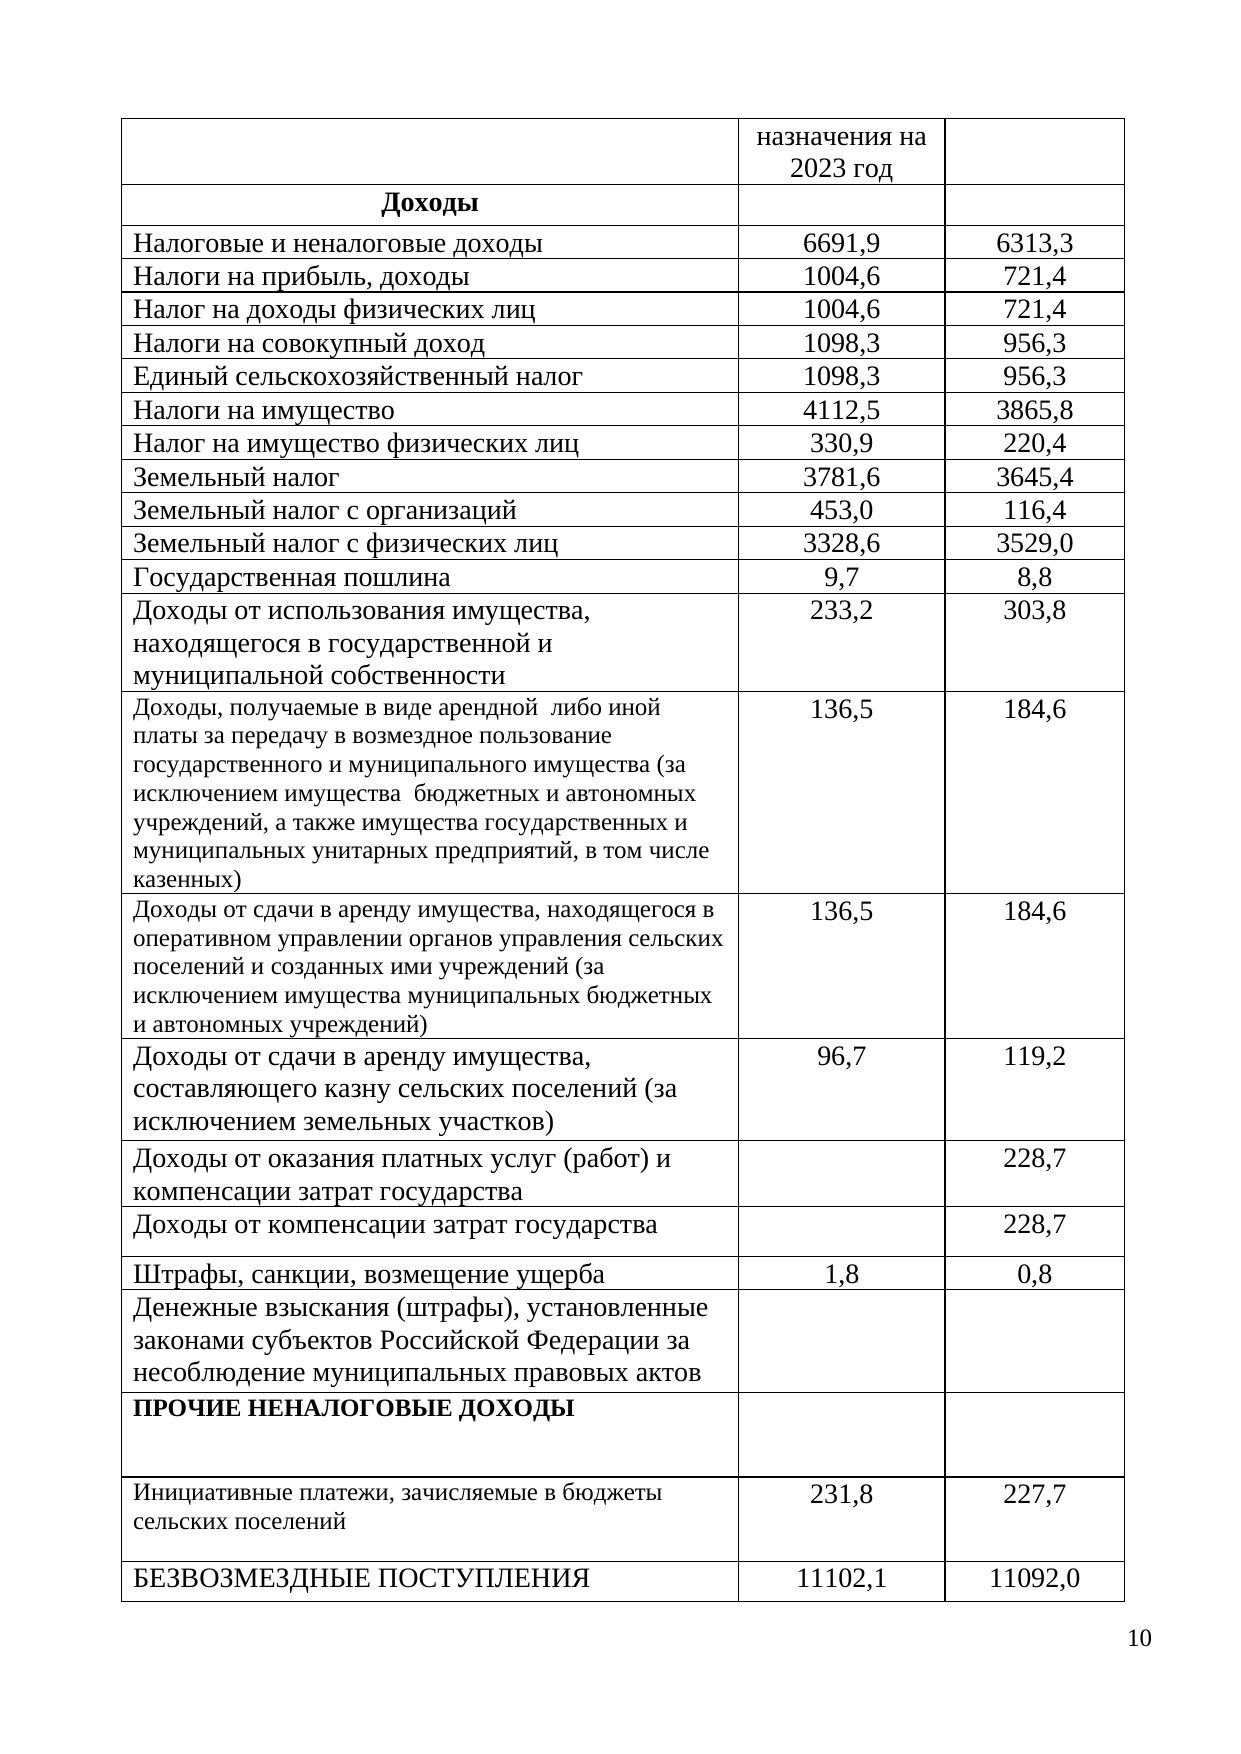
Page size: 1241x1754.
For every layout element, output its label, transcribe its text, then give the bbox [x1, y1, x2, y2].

table_cell Земельный налог с физических лиц [122, 527, 738, 559]
table_cell 136,5 [739, 894, 944, 1038]
table_cell 1098,3 [739, 326, 944, 358]
table_cell Налог на доходы физических лиц [122, 293, 738, 325]
table_cell Земельный налог с организаций [122, 493, 738, 526]
table_cell 1098,3 [739, 359, 944, 392]
table_cell 6691,9 [739, 226, 944, 258]
table_cell 184,6 [946, 894, 1124, 1038]
table_cell Доходы от сдачи в аренду имущества, составляющего казну сельских поселений (за исключением земельных участков) [122, 1039, 738, 1140]
table_cell Доходы [122, 185, 738, 224]
table_cell 0,8 [946, 1257, 1124, 1289]
table_cell 228,7 [946, 1141, 1124, 1206]
table_cell 1004,6 [739, 259, 944, 291]
table_cell [946, 1290, 1124, 1392]
table_cell 303,8 [946, 594, 1124, 691]
table_cell 228,7 [946, 1207, 1124, 1256]
table_cell 1004,6 [739, 293, 944, 325]
table_cell 721,4 [946, 259, 1124, 291]
table_cell 11102,1 [739, 1562, 944, 1601]
table_cell 116,4 [946, 493, 1124, 526]
table_cell Денежные взыскания (штрафы), установленные законами субъектов Российской Федерации за несоблюдение муниципальных правовых актов [122, 1290, 738, 1392]
table_cell Государственная пошлина [122, 560, 738, 592]
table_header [946, 119, 1124, 184]
table_cell 3865,8 [946, 393, 1124, 425]
table_cell 956,3 [946, 326, 1124, 358]
table_cell 3645,4 [946, 460, 1124, 492]
table_cell Налоги на совокупный доход [122, 326, 738, 358]
table_cell Доходы от сдачи в аренду имущества, находящегося в оперативном управлении органов управления сельских поселений и созданных ими учреждений (за исключением имущества муниципальных бюджетных и автономных учреждений) [122, 894, 738, 1038]
table_cell 4112,5 [739, 393, 944, 425]
table_cell 9,7 [739, 560, 944, 592]
table_cell Инициативные платежи, зачисляемые в бюджеты сельских поселений [122, 1478, 738, 1561]
table_cell 1,8 [739, 1257, 944, 1289]
table_cell 453,0 [739, 493, 944, 526]
table_cell [739, 1290, 944, 1392]
table_cell Штрафы, санкции, возмещение ущерба [122, 1257, 738, 1289]
table_cell Доходы от использования имущества, находящегося в государственной и муниципальной собственности [122, 594, 738, 691]
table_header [122, 119, 738, 184]
table_cell Земельный налог [122, 460, 738, 492]
table_cell 11092,0 [946, 1562, 1124, 1601]
table_cell 956,3 [946, 359, 1124, 392]
table_cell Налоги на имущество [122, 393, 738, 425]
table_cell 233,2 [739, 594, 944, 691]
table_cell Единый сельскохозяйственный налог [122, 359, 738, 392]
table_cell ПРОЧИЕ НЕНАЛОГОВЫЕ ДОХОДЫ [122, 1393, 738, 1476]
table_cell 96,7 [739, 1039, 944, 1140]
table_cell 184,6 [946, 692, 1124, 893]
table_cell Доходы, получаемые в виде арендной либо иной платы за передачу в возмездное пользование государственного и муниципального имущества (за исключением имущества бюджетных и автономных учреждений, а также имущества государственных и муниципальных унитарных предприятий, в том числе казенных) [122, 692, 738, 893]
table_cell Налог на имущество физических лиц [122, 426, 738, 459]
table_cell Налоговые и неналоговые доходы [122, 226, 738, 258]
table_cell 3781,6 [739, 460, 944, 492]
table_cell [739, 1141, 944, 1206]
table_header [739, 119, 944, 184]
table_cell 6313,3 [946, 226, 1124, 258]
table_cell Налоги на прибыль, доходы [122, 259, 738, 291]
table_cell [739, 1393, 944, 1476]
table_cell 227,7 [946, 1478, 1124, 1561]
table_cell 231,8 [739, 1478, 944, 1561]
table_cell 3328,6 [739, 527, 944, 559]
table_cell БЕЗВОЗМЕЗДНЫЕ ПОСТУПЛЕНИЯ [122, 1562, 738, 1601]
table_cell 8,8 [946, 560, 1124, 592]
table_cell [946, 185, 1124, 224]
table_cell [946, 1393, 1124, 1476]
table_cell [739, 185, 944, 224]
table_cell [739, 1207, 944, 1256]
table_cell 136,5 [739, 692, 944, 893]
table_cell 721,4 [946, 293, 1124, 325]
table_cell 3529,0 [946, 527, 1124, 559]
table_cell Доходы от компенсации затрат государства [122, 1207, 738, 1256]
table_cell 330,9 [739, 426, 944, 459]
table_cell Доходы от оказания платных услуг (работ) и компенсации затрат государства [122, 1141, 738, 1206]
table_cell 220,4 [946, 426, 1124, 459]
table_cell 119,2 [946, 1039, 1124, 1140]
